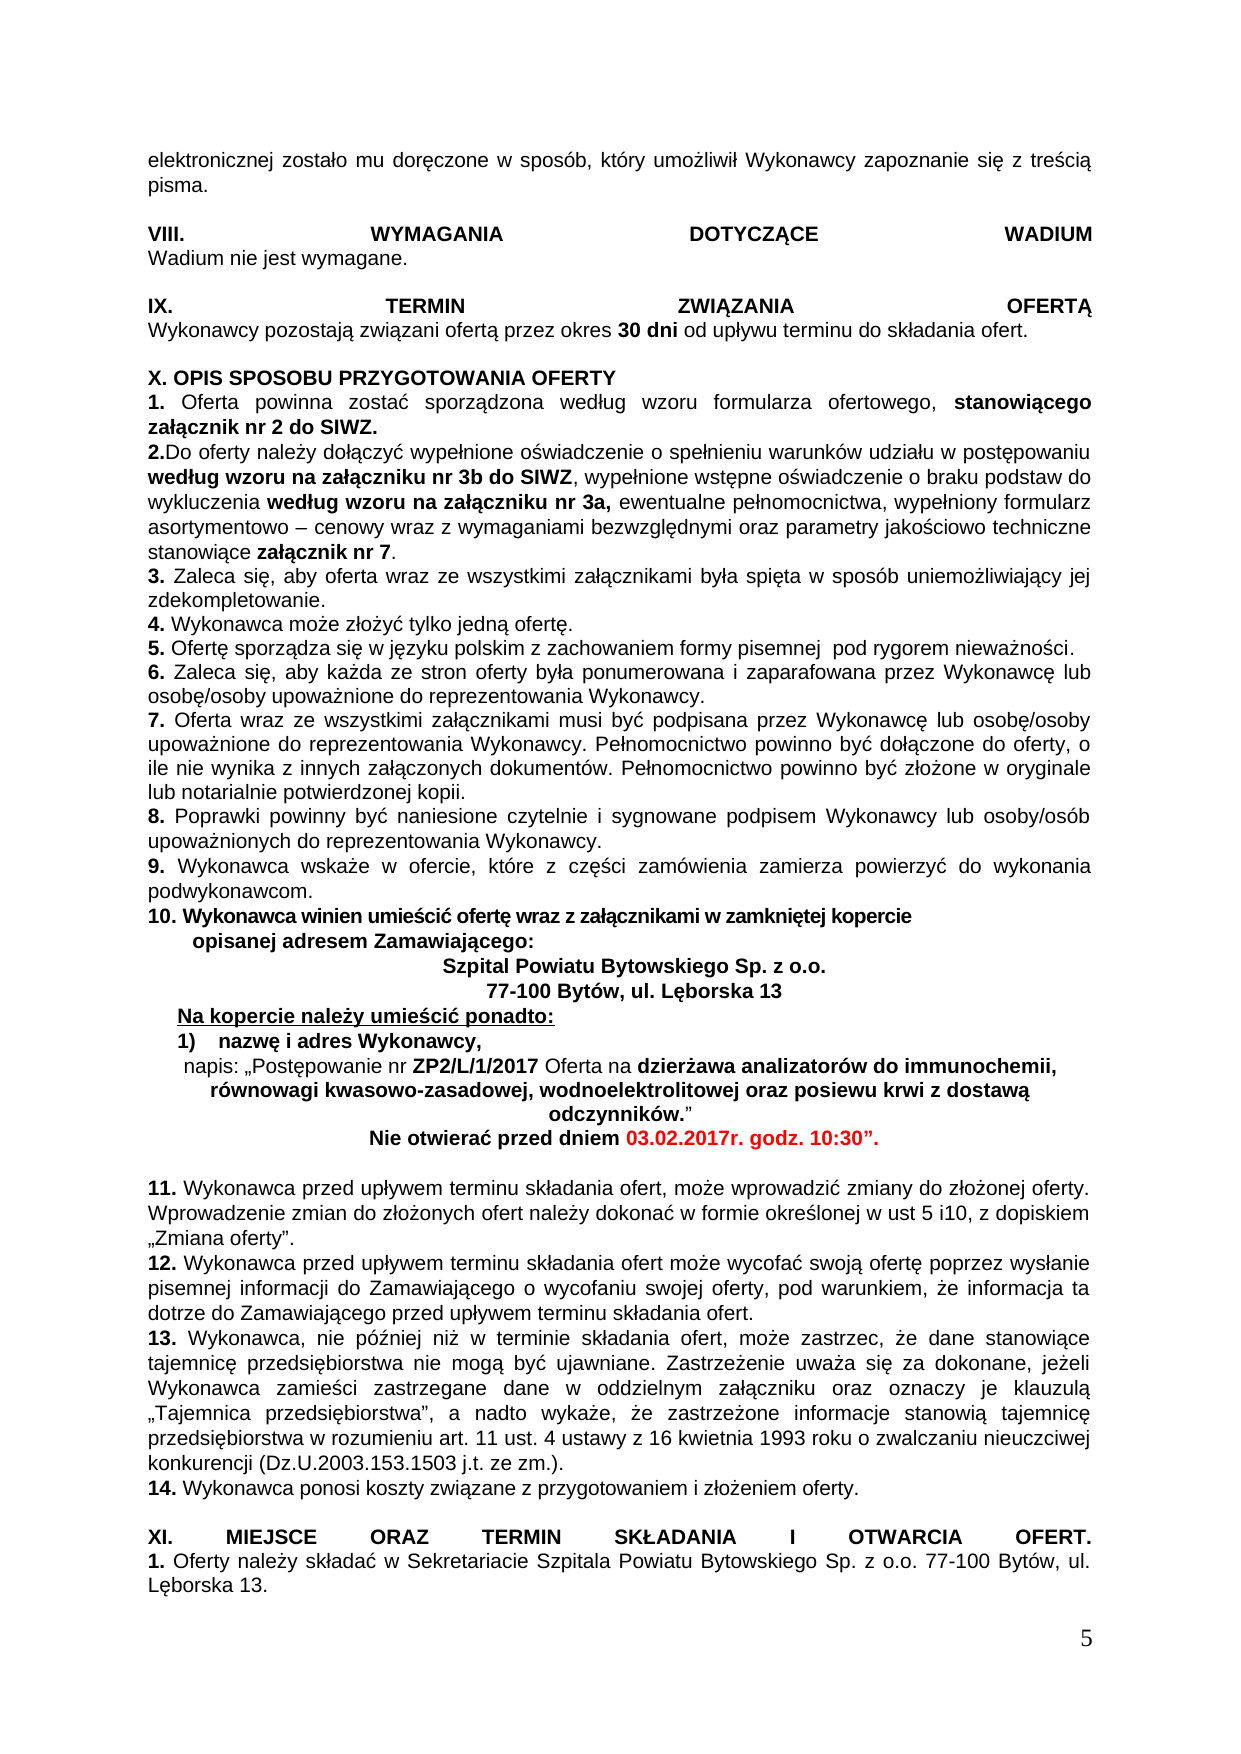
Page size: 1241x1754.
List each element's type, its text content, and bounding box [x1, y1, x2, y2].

text X. OPIS SPOSOBU PRZYGOTOWANIA OFERTY [148, 365, 1093, 389]
text Szpital Powiatu Bytowskiego Sp. z o.o. [176, 954, 1093, 979]
text XI. MIEJSCE ORAZ TERMIN SKŁADANIA I OTWARCIA OFERT. 1. Oferty należy składać w Sekretariacie Szpitala Powiatu Bytowskiego Sp. z o.o. 77-100 Bytów, ul. Lęborska 13. [148, 1525, 1093, 1597]
text 11. Wykonawca przed upływem terminu składania ofert, może wprowadzić zmiany do złożonej oferty. Wprowadzenie zmian do złożonych ofert należy dokonać w formie określonej w ust 5 i10, z dopiskiem „Zmiana oferty”. [148, 1176, 1091, 1251]
text Nie otwierać przed dniem 03.02.2017r. godz. 10:30”. [369, 1126, 1093, 1151]
text 1) nazwę i adres Wykonawcy, [177, 1029, 1093, 1054]
title napis: „Postępowanie nr ZP2/L/1/2017 Oferta na dzierżawa analizatorów do immunochemii, równowagi kwasowo-zasadowej, wodnoelektrolitowej oraz posiewu krwi z dostawą odczynników.” [148, 1054, 1093, 1126]
text 7. Oferta wraz ze wszystkimi załącznikami musi być podpisana przez Wykonawcę lub osobę/osoby upoważnione do reprezentowania Wykonawcy. Pełnomocnictwo powinno być dołączone do oferty, o ile nie wynika z innych załączonych dokumentów. Pełnomocnictwo powinno być złożone w oryginale lub notarialnie potwierdzonej kopii. [148, 708, 1092, 804]
text 77-100 Bytów, ul. Lęborska 13 [176, 979, 1093, 1004]
text 1. Oferta powinna zostać sporządzona według wzoru formularza ofertowego, stanowiącego załącznik nr 2 do SIWZ. [148, 389, 1092, 439]
text opisanej adresem Zamawiającego: [192, 929, 1093, 954]
text 4. Wykonawca może złożyć tylko jedną ofertę. [148, 612, 1092, 636]
text 12. Wykonawca przed upływem terminu składania ofert może wycofać swoją ofertę poprzez wysłanie pisemnej informacji do Zamawiającego o wycofaniu swojej oferty, pod warunkiem, że informacja ta dotrze do Zamawiającego przed upływem terminu składania ofert. [148, 1251, 1091, 1326]
text 13. Wykonawca, nie później niż w terminie składania ofert, może zastrzec, że dane stanowiące tajemnicę przedsiębiorstwa nie mogą być ujawniane. Zastrzeżenie uważa się za dokonane, jeżeli Wykonawca zamieści zastrzegane dane w oddzielnym załączniku oraz oznaczy je klauzulą „Tajemnica przedsiębiorstwa”, a nadto wykaże, że zastrzeżone informacje stanowią tajemnicę przedsiębiorstwa w rozumieniu art. 11 ust. 4 ustawy z 16 kwietnia 1993 roku o zwalczaniu nieuczciwej konkurencji (Dz.U.2003.153.1503 j.t. ze zm.). [148, 1326, 1091, 1476]
text 6. Zaleca się, aby każda ze stron oferty była ponumerowana i zaparafowana przez Wykonawcę lub osobę/osoby upoważnione do reprezentowania Wykonawcy. [148, 660, 1092, 708]
text 10. Wykonawca winien umieścić ofertę wraz z załącznikami w zamkniętej kopercie [148, 904, 1092, 929]
text 8. Poprawki powinny być naniesione czytelnie i sygnowane podpisem Wykonawcy lub osoby/osób upoważnionych do reprezentowania Wykonawcy. [148, 804, 1092, 854]
text 3. Zaleca się, aby oferta wraz ze wszystkimi załącznikami była spięta w sposób uniemożliwiający jej zdekompletowanie. [148, 564, 1092, 612]
text 14. Wykonawca ponosi koszty związane z przygotowaniem i złożeniem oferty. [148, 1476, 1091, 1501]
text Na kopercie należy umieścić ponadto: [177, 1004, 1093, 1029]
text 2.Do oferty należy dołączyć wypełnione oświadczenie o spełnieniu warunków udziału w postępowaniu według wzoru na załączniku nr 3b do SIWZ, wypełnione wstępne oświadczenie o braku podstaw do wykluczenia według wzoru na załączniku nr 3a, ewentualne pełnomocnictwa, wypełniony formularz asortymentowo – cenowy wraz z wymaganiami bezwzględnymi oraz parametry jakościowo techniczne stanowiące załącznik nr 7. [148, 439, 1092, 564]
text VIII. WYMAGANIA DOTYCZĄCE WADIUM Wadium nie jest wymagane. [148, 222, 1093, 269]
text 9. Wykonawca wskaże w ofercie, które z części zamówienia zamierza powierzyć do wykonania podwykonawcom. [148, 854, 1092, 904]
text 5. Ofertę sporządza się w języku polskim z zachowaniem formy pisemnej pod rygorem nieważności. [148, 636, 1092, 660]
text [148, 148, 1093, 198]
text IX. TERMIN ZWIĄZANIA OFERTĄ Wykonawcy pozostają związani ofertą przez okres 30 dni od upływu terminu do składania ofert. [148, 293, 1093, 341]
